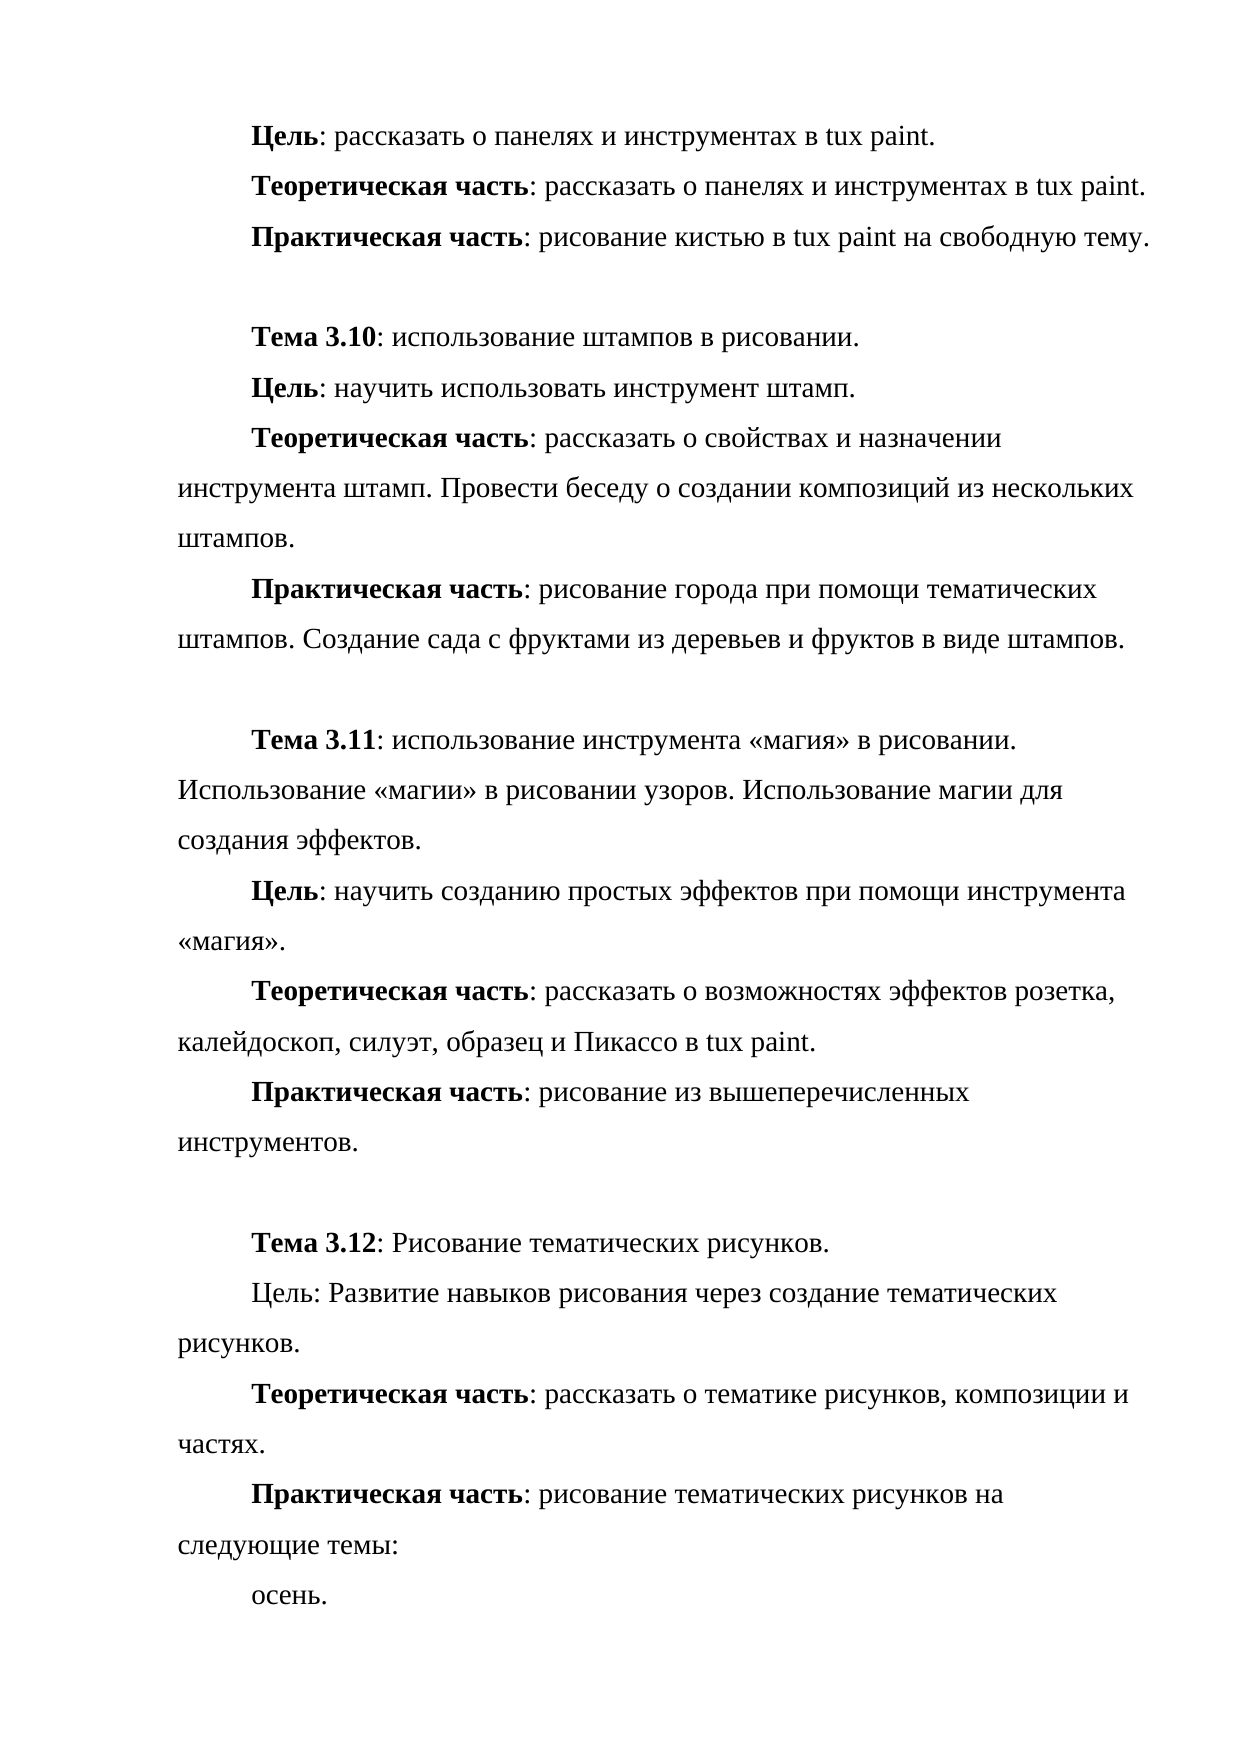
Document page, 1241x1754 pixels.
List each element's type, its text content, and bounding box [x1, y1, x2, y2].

text Цель: научить созданию простых эффектов при помощи инструмента «магия». [177, 873, 1152, 957]
text Цель: Развитие навыков рисования через создание тематических рисунков. [177, 1275, 1152, 1359]
text Теоретическая часть: рассказать о свойствах и назначении инструмента штамп. Провести беседу о создании композиций из нескольких штампов. [177, 420, 1152, 554]
text осень. [177, 1577, 1152, 1611]
text Практическая часть: рисование тематических рисунков на следующие темы: [177, 1477, 1152, 1560]
text Тема 3.11: использование инструмента «магия» в рисовании. Использование «магии» в рисовании узоров. Использование магии для создания эффектов. [177, 722, 1152, 856]
text Практическая часть: рисование города при помощи тематических штампов. Создание сада с фруктами из деревьев и фруктов в виде штампов. [177, 571, 1152, 655]
text Практическая часть: рисование кистью в tux paint на свободную тему. [177, 219, 1152, 252]
text Теоретическая часть: рассказать о возможностях эффектов розетка, калейдоскоп, силуэт, образец и Пикассо в tux paint. [177, 973, 1152, 1057]
text Практическая часть: рисование из вышеперечисленных инструментов. [177, 1074, 1152, 1158]
text Теоретическая часть: рассказать о панелях и инструментах в tux paint. [177, 168, 1152, 202]
text Цель: рассказать о панелях и инструментах в tux paint. [177, 118, 1152, 152]
text Теоретическая часть: рассказать о тематике рисунков, композиции и частях. [177, 1376, 1152, 1460]
text Тема 3.10: использование штампов в рисовании. [177, 319, 1152, 353]
text Цель: научить использовать инструмент штамп. [177, 370, 1152, 403]
text Тема 3.12: Рисование тематических рисунков. [177, 1225, 1152, 1258]
